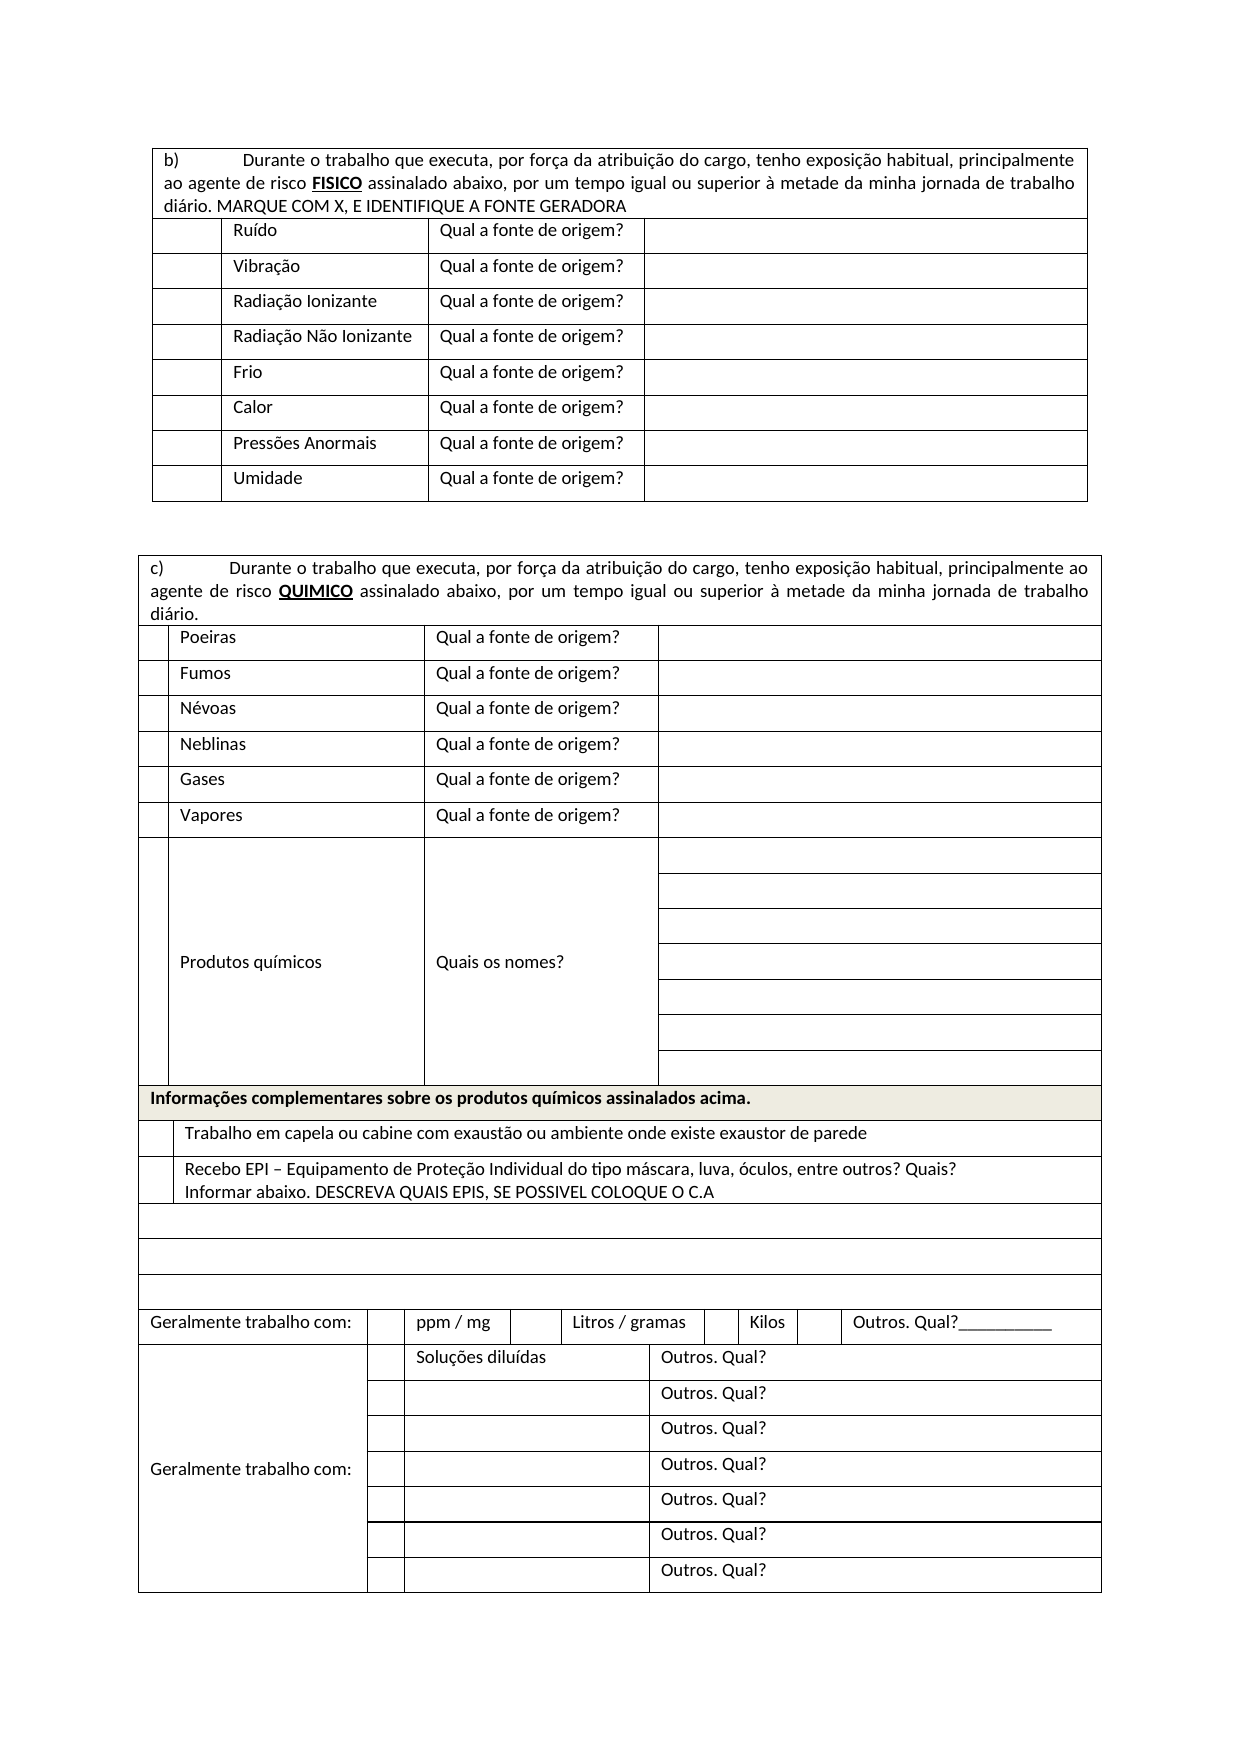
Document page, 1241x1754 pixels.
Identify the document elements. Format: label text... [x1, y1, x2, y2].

table_cell [139, 1157, 173, 1203]
table_cell [705, 1310, 738, 1344]
table_cell Qual a fonte de origem? [429, 325, 644, 359]
table_cell [645, 219, 1087, 253]
table_cell Quais os nomes? [425, 838, 658, 1085]
table_cell Geralmente trabalho com: [139, 1345, 367, 1592]
table_cell Gases [169, 767, 424, 802]
table_cell [139, 803, 168, 837]
table_cell [645, 254, 1087, 288]
table_cell Poeiras [169, 626, 424, 660]
table_cell [139, 838, 168, 1085]
table_cell Vibração [222, 254, 428, 288]
table_cell [659, 1015, 1101, 1049]
table_cell Qual a fonte de origem? [425, 696, 658, 731]
table_cell Radiação Ionizante [222, 289, 428, 324]
table_cell [153, 254, 221, 288]
table_cell [659, 732, 1101, 766]
table_cell ppm / mg [405, 1310, 510, 1344]
table_cell [659, 1051, 1101, 1085]
table_cell Qual a fonte de origem? [429, 431, 644, 465]
table_header Durante o trabalho que executa, por força da atribuição do cargo, tenho exposição habitual, principalmente ao agente de risco QUIMICO assinalado abaixo, por um tempo igual ou superior à metade da minha jornada de trabalho diário. [139, 556, 1101, 624]
table_cell [405, 1381, 649, 1415]
table_cell [645, 396, 1087, 430]
table_cell [139, 661, 168, 695]
table_cell Qual a fonte de origem? [429, 466, 644, 501]
table_cell Umidade [222, 466, 428, 501]
table_cell Recebo EPI – Equipamento de Proteção Individual do tipo máscara, luva, óculos, entre outros? Quais? Informar abaixo. DESCREVA QUAIS EPIS, SE POSSIVEL COLOQUE O C.A [174, 1157, 1101, 1203]
table_header Durante o trabalho que executa, por força da atribuição do cargo, tenho exposição habitual, principalmente ao agente de risco FISICO assinalado abaixo, por um tempo igual ou superior à metade da minha jornada de trabalho diário. MARQUE COM X, E IDENTIFIQUE A FONTE GERADORA [153, 149, 1087, 217]
table_cell [659, 696, 1101, 731]
table_cell [645, 360, 1087, 394]
table_cell [645, 289, 1087, 324]
table_cell [645, 431, 1087, 465]
table_cell [139, 1275, 1101, 1309]
table_cell [659, 909, 1101, 943]
table_cell [405, 1523, 649, 1557]
table_cell Calor [222, 396, 428, 430]
table_cell Informações complementares sobre os produtos químicos assinalados acima. [139, 1086, 1101, 1120]
table_cell [139, 1204, 1101, 1238]
table_cell [153, 360, 221, 394]
table_cell [368, 1523, 404, 1557]
table_cell Radiação Não Ionizante [222, 325, 428, 359]
table_cell Qual a fonte de origem? [425, 803, 658, 837]
table_cell Qual a fonte de origem? [425, 767, 658, 802]
table_cell Produtos químicos [169, 838, 424, 1085]
table_cell [798, 1310, 841, 1344]
table_cell [368, 1487, 404, 1521]
table_cell [139, 1121, 173, 1156]
table_cell Qual a fonte de origem? [429, 289, 644, 324]
table_cell [139, 732, 168, 766]
table_cell [405, 1452, 649, 1486]
table_cell [659, 838, 1101, 872]
table_cell Névoas [169, 696, 424, 731]
table_cell Outros. Qual? [650, 1487, 1101, 1521]
table_cell [659, 661, 1101, 695]
table_cell Neblinas [169, 732, 424, 766]
table_cell [368, 1558, 404, 1592]
table_cell Qual a fonte de origem? [425, 661, 658, 695]
table_cell Pressões Anormais [222, 431, 428, 465]
table_cell Outros. Qual? [650, 1523, 1101, 1557]
table_cell [405, 1416, 649, 1451]
table_cell [368, 1452, 404, 1486]
table_cell [659, 626, 1101, 660]
table_cell [139, 1239, 1101, 1273]
table_cell [153, 219, 221, 253]
table_cell [153, 289, 221, 324]
table_cell Outros. Qual? [650, 1416, 1101, 1451]
table_cell [139, 626, 168, 660]
table_cell Litros / gramas [562, 1310, 704, 1344]
table_cell Outros. Qual? [650, 1558, 1101, 1592]
table_cell [659, 980, 1101, 1014]
table_cell [645, 466, 1087, 501]
table_cell [139, 696, 168, 731]
table_cell Trabalho em capela ou cabine com exaustão ou ambiente onde existe exaustor de parede [174, 1121, 1101, 1156]
table_cell [368, 1416, 404, 1451]
table_cell [405, 1487, 649, 1521]
table_cell Outros. Qual?__________ [842, 1310, 1101, 1344]
table_cell [511, 1310, 561, 1344]
table_cell Qual a fonte de origem? [425, 626, 658, 660]
table_cell [153, 466, 221, 501]
table_cell Qual a fonte de origem? [429, 360, 644, 394]
table_cell [153, 325, 221, 359]
table_cell Qual a fonte de origem? [429, 219, 644, 253]
table_cell Qual a fonte de origem? [425, 732, 658, 766]
table_cell [645, 325, 1087, 359]
table_cell [368, 1310, 404, 1344]
table_cell Outros. Qual? [650, 1345, 1101, 1380]
table_cell Kilos [739, 1310, 797, 1344]
table_cell Frio [222, 360, 428, 394]
table_cell Qual a fonte de origem? [429, 254, 644, 288]
table_cell [659, 803, 1101, 837]
table_cell [659, 767, 1101, 802]
table_cell Outros. Qual? [650, 1381, 1101, 1415]
table_cell Vapores [169, 803, 424, 837]
table_cell [368, 1381, 404, 1415]
table_cell Fumos [169, 661, 424, 695]
table_cell Qual a fonte de origem? [429, 396, 644, 430]
table_cell Ruído [222, 219, 428, 253]
table_cell [659, 944, 1101, 979]
table_cell [139, 767, 168, 802]
table_cell Outros. Qual? [650, 1452, 1101, 1486]
table_cell Geralmente trabalho com: [139, 1310, 367, 1344]
table_cell [659, 874, 1101, 908]
table_cell [153, 431, 221, 465]
table_cell [368, 1345, 404, 1380]
table_cell Soluções diluídas [405, 1345, 649, 1380]
table_cell [153, 396, 221, 430]
table_cell [405, 1558, 649, 1592]
